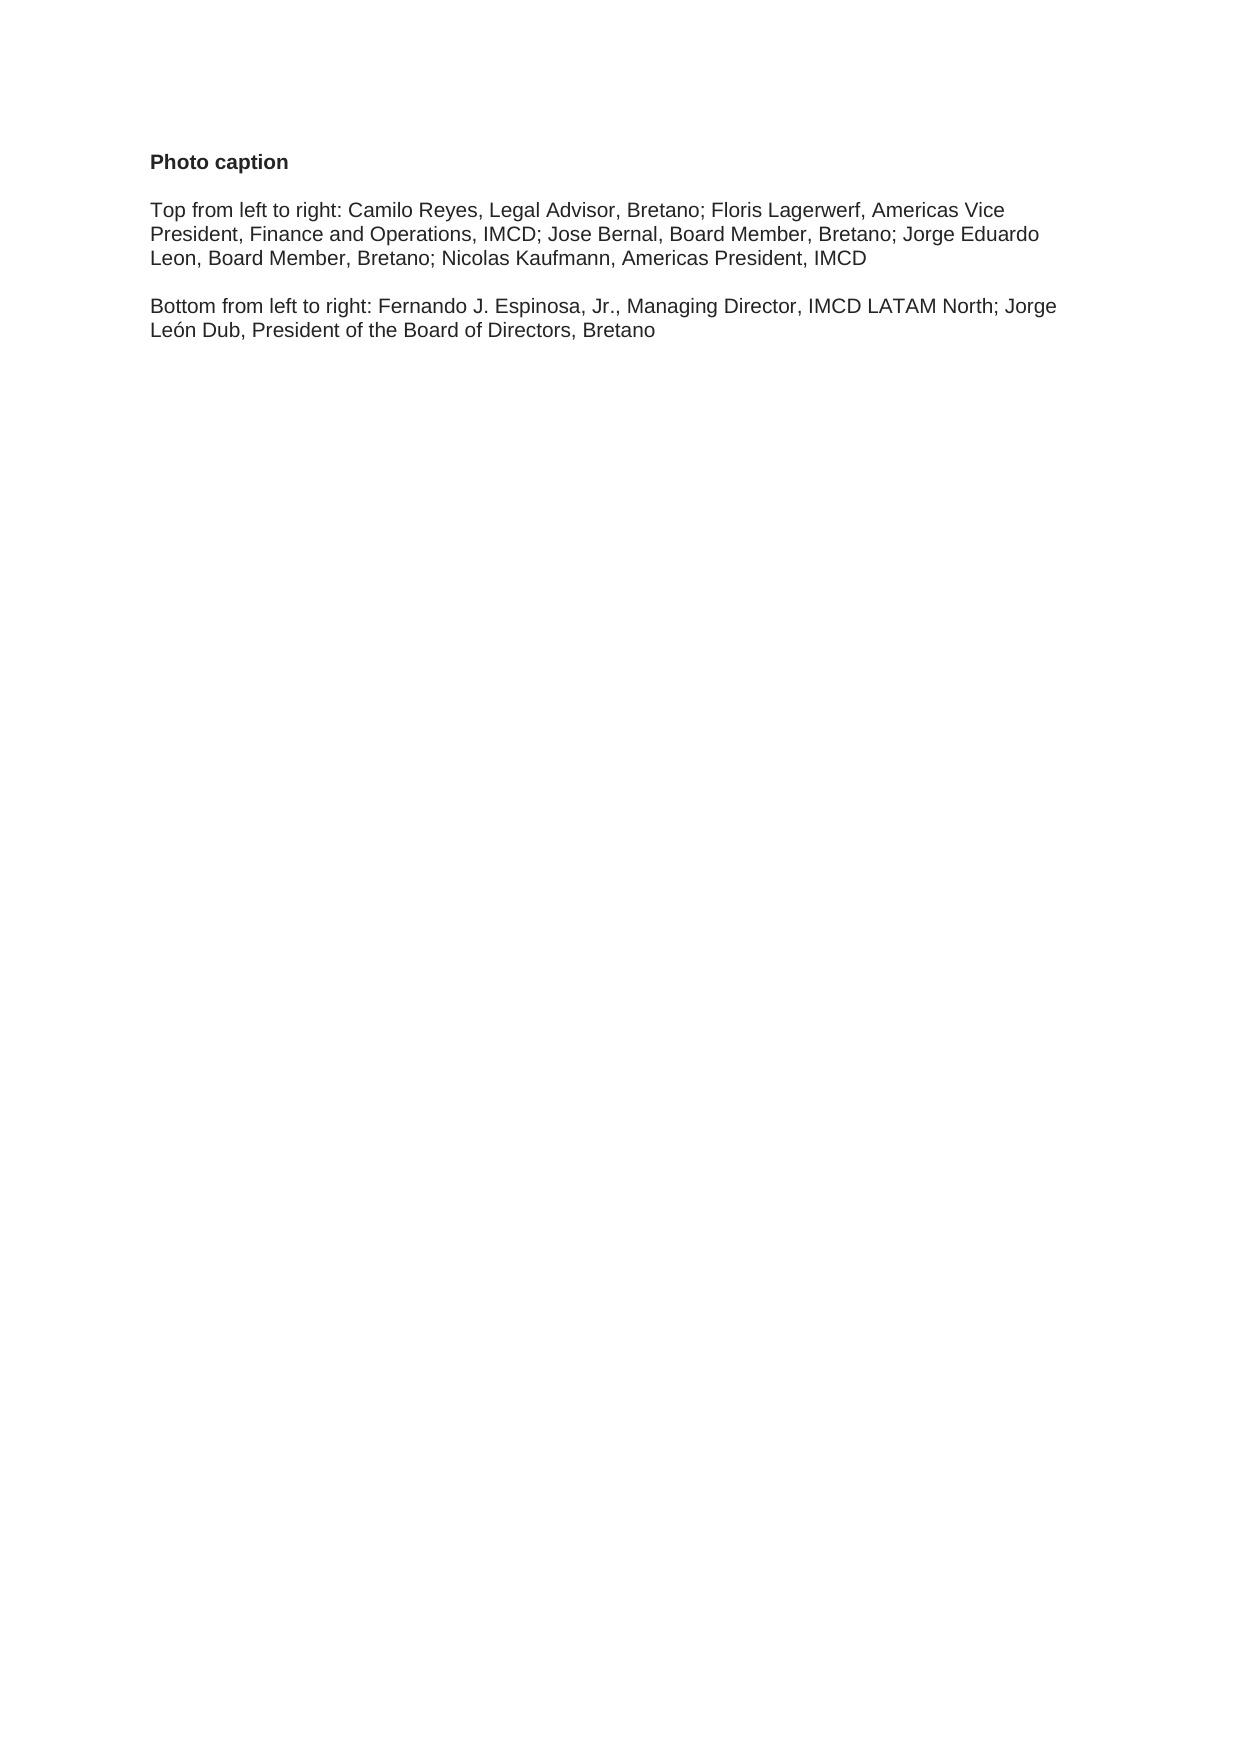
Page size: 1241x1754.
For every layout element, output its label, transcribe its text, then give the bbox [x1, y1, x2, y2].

text Bottom from left to right: Fernando J. Espinosa, Jr., Managing Director, IMCD LATAM North; Jorge León Dub, President of the Board of Directors, Bretano [150, 294, 1090, 342]
text Photo caption [150, 150, 1090, 174]
text Top from left to right: Camilo Reyes, Legal Advisor, Bretano; Floris Lagerwerf, Americas Vice President, Finance and Operations, IMCD; Jose Bernal, Board Member, Bretano; Jorge Eduardo Leon, Board Member, Bretano; Nicolas Kaufmann, Americas President, IMCD [150, 198, 1090, 270]
